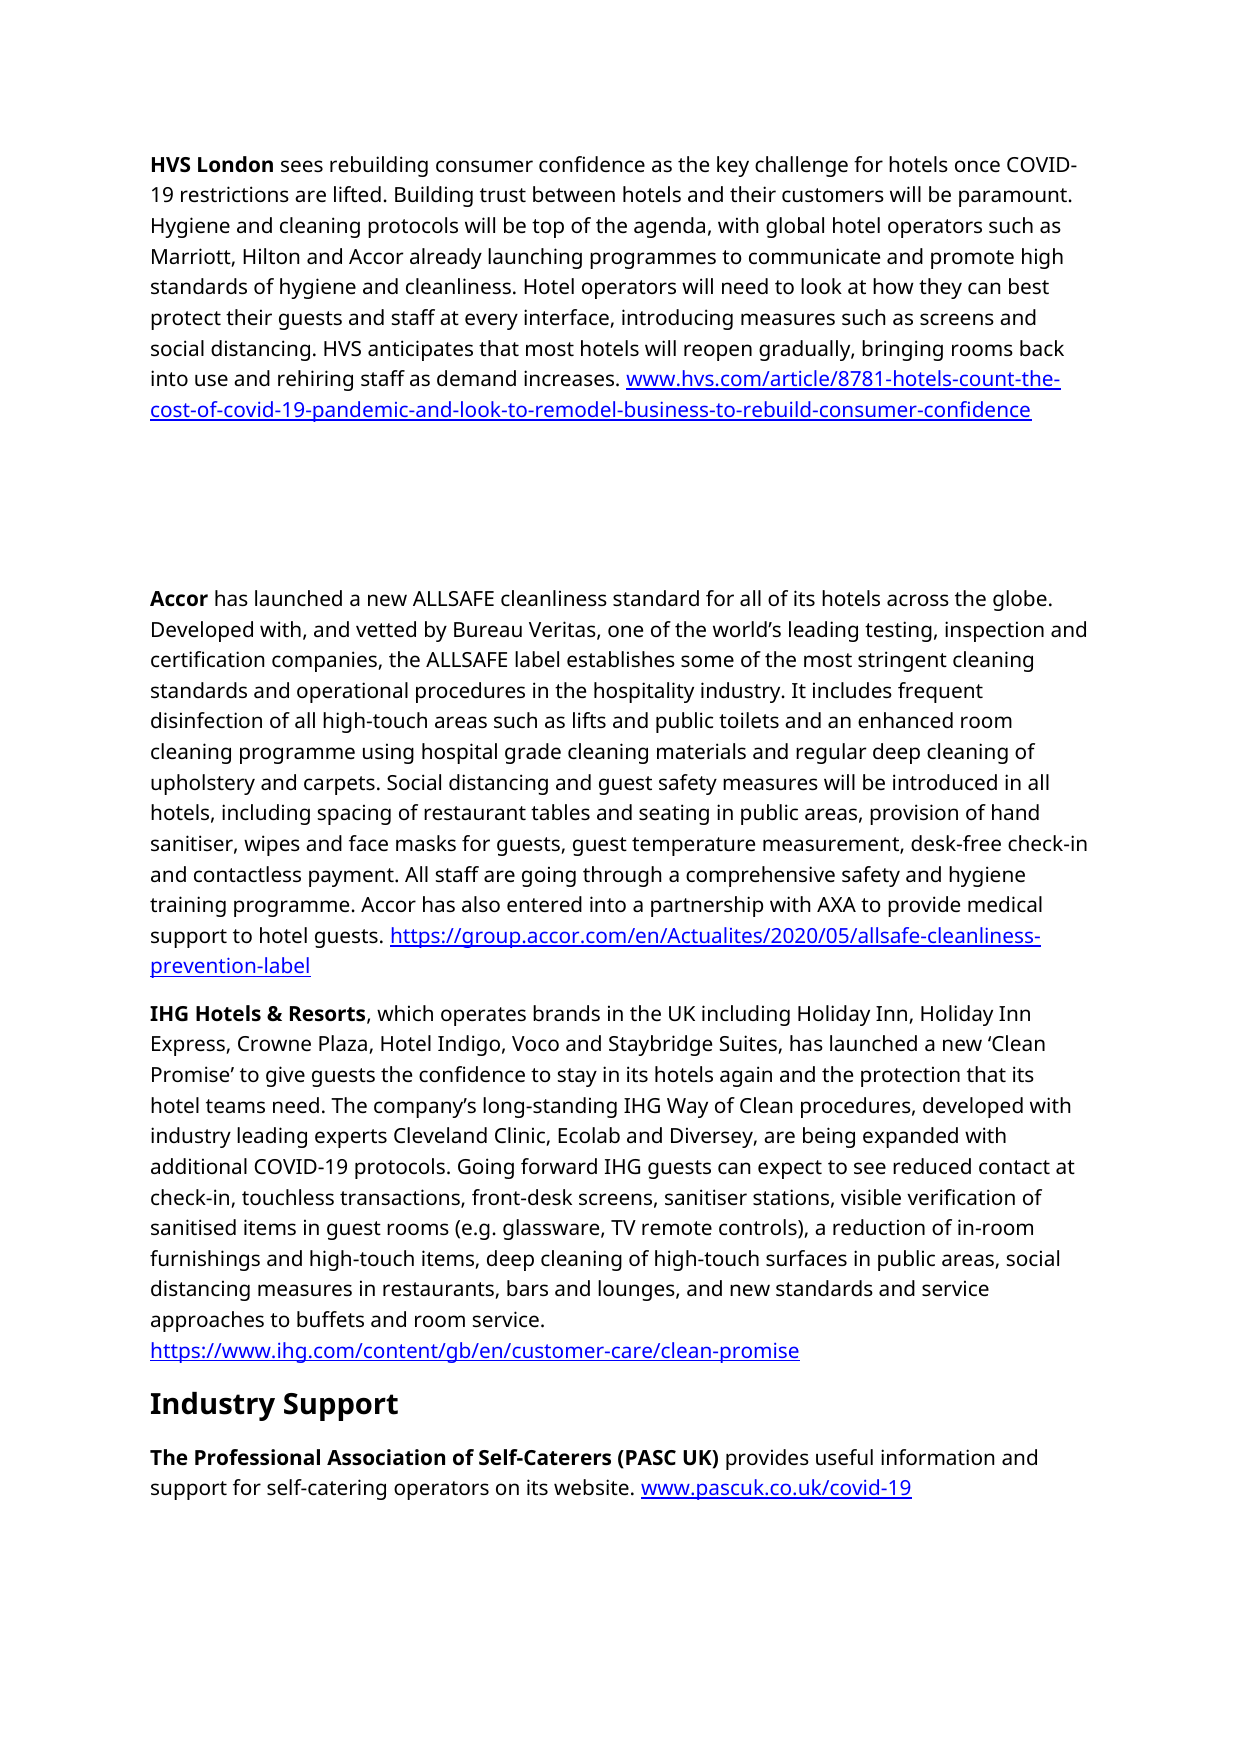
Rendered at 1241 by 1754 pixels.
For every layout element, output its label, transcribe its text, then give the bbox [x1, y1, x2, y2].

text The Professional Association of Self-Caterers (PASC UK) provides useful information and support for self-catering operators on its website. www.pascuk.co.uk/covid-19 [150, 1443, 1090, 1502]
text IHG Hotels & Resorts, which operates brands in the UK including Holiday Inn, Holiday Inn Express, Crowne Plaza, Hotel Indigo, Voco and Staybridge Suites, has launched a new ‘Clean Promise’ to give guests the confidence to stay in its hotels again and the protection that its hotel teams need. The company’s long-standing IHG Way of Clean procedures, developed with industry leading experts Cleveland Clinic, Ecolab and Diversey, are being expanded with additional COVID-19 protocols. Going forward IHG guests can expect to see reduced contact at check-in, touchless transactions, front-desk screens, sanitiser stations, visible verification of sanitised items in guest rooms (e.g. glassware, TV remote controls), a reduction of in-room furnishings and high-touch items, deep cleaning of high-touch surfaces in public areas, social distancing measures in restaurants, bars and lounges, and new standards and service approaches to buffets and room service. https://www.ihg.com/content/gb/en/customer-care/clean-promise [150, 999, 1090, 1364]
text Accor has launched a new ALLSAFE cleanliness standard for all of its hotels across the globe. Developed with, and vetted by Bureau Veritas, one of the world’s leading testing, inspection and certification companies, the ALLSAFE label establishes some of the most stringent cleaning standards and operational procedures in the hospitality industry. It includes frequent disinfection of all high-touch areas such as lifts and public toilets and an enhanced room cleaning programme using hospital grade cleaning materials and regular deep cleaning of upholstery and carpets. Social distancing and guest safety measures will be introduced in all hotels, including spacing of restaurant tables and seating in public areas, provision of hand sanitiser, wipes and face masks for guests, guest temperature measurement, desk-free check-in and contactless payment. All staff are going through a comprehensive safety and hygiene training programme. Accor has also entered into a partnership with AXA to provide medical support to hotel guests. https://group.accor.com/en/Actualites/2020/05/allsafe-cleanliness-prevention-label [150, 584, 1090, 980]
text HVS London sees rebuilding consumer confidence as the key challenge for hotels once COVID-19 restrictions are lifted. Building trust between hotels and their customers will be paramount. Hygiene and cleaning protocols will be top of the agenda, with global hotel operators such as Marriott, Hilton and Accor already launching programmes to communicate and promote high standards of hygiene and cleanliness. Hotel operators will need to look at how they can best protect their guests and staff at every interface, introducing measures such as screens and social distancing. HVS anticipates that most hotels will reopen gradually, bringing rooms back into use and rehiring staff as demand increases. www.hvs.com/article/8781-hotels-count-the-cost-of-covid-19-pandemic-and-look-to-remodel-business-to-rebuild-consumer-confidence [150, 150, 1090, 423]
text Industry Support [150, 1383, 1090, 1423]
